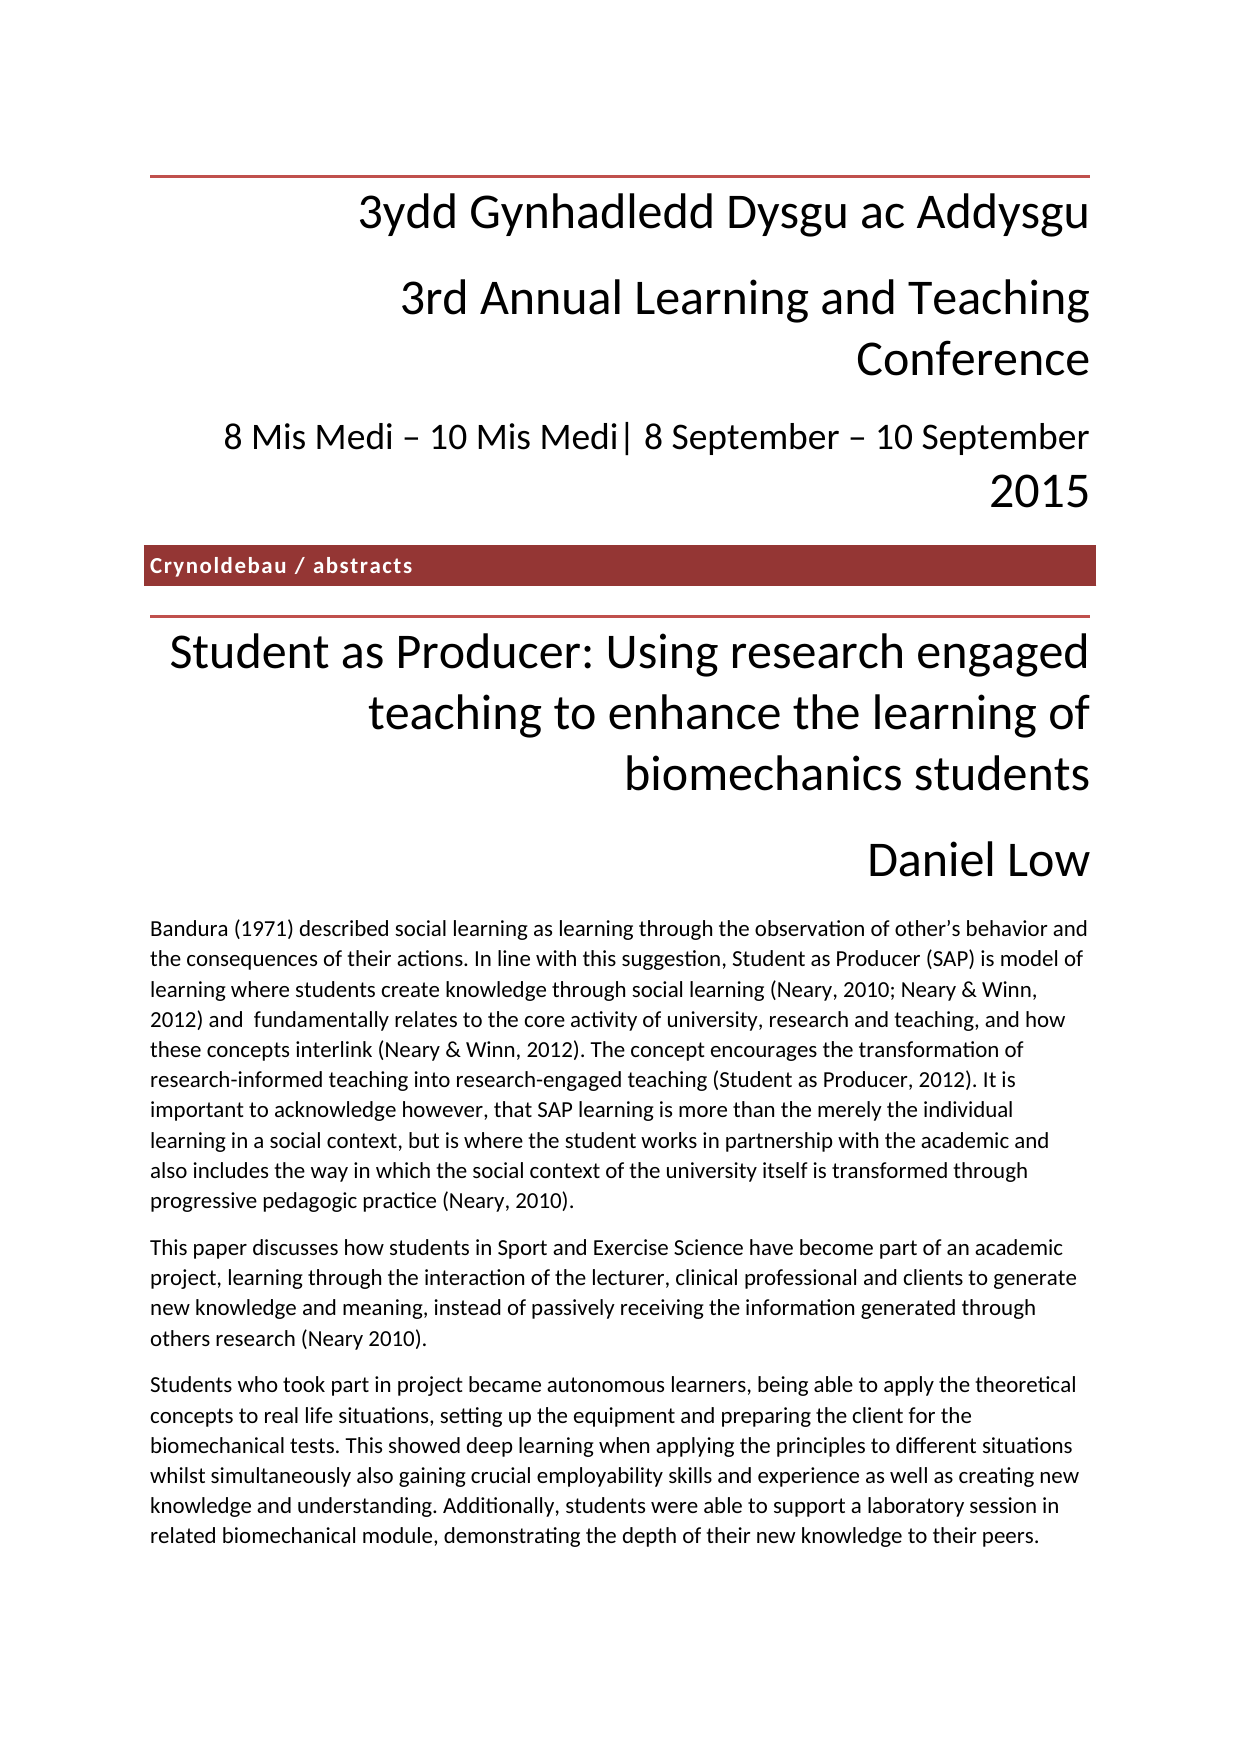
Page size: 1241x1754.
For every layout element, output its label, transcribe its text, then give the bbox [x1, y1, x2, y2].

text Bandura (1971) described social learning as learning through the observation of other’s behavior and the consequences of their actions. In line with this suggestion, Student as Producer (SAP) is model of learning where students create knowledge through social learning (Neary, 2010; Neary & Winn, 2012) and fundamentally relates to the core activity of university, research and teaching, and how these concepts interlink (Neary & Winn, 2012). The concept encourages the transformation of research-informed teaching into research-engaged teaching (Student as Producer, 2012). It is important to acknowledge however, that SAP learning is more than the merely the individual learning in a social context, but is where the student works in partnership with the academic and also includes the way in which the social context of the university itself is transformed through progressive pedagogic practice (Neary, 2010). [150, 914, 1090, 1214]
text This paper discusses how students in Sport and Exercise Science have become part of an academic project, learning through the interaction of the lecturer, clinical professional and clients to generate new knowledge and meaning, instead of passively receiving the information generated through others research (Neary 2010). [150, 1233, 1090, 1352]
title Daniel Low [150, 823, 1090, 889]
title 8 Mis Medi – 10 Mis Medi| 8 September – 10 September 2015 [150, 408, 1090, 520]
text Students who took part in project became autonomous learners, being able to apply the theoretical concepts to real life situations, setting up the equipment and preparing the client for the biomechanical tests. This showed deep learning when applying the principles to different situations whilst simultaneously also gaining crucial employability skills and experience as well as creating new knowledge and understanding. Additionally, students were able to support a laboratory session in related biomechanical module, demonstrating the depth of their new knowledge to their peers. [150, 1371, 1090, 1549]
title 3ydd Gynhadledd Dysgu ac Addysgu [150, 178, 1090, 241]
title 3rd Annual Learning and Teaching Conference [150, 261, 1090, 388]
title Student as Producer: Using research engaged teaching to enhance the learning of biomechanics students [150, 618, 1090, 803]
subtitle Crynoldebau / abstracts [150, 551, 1090, 579]
